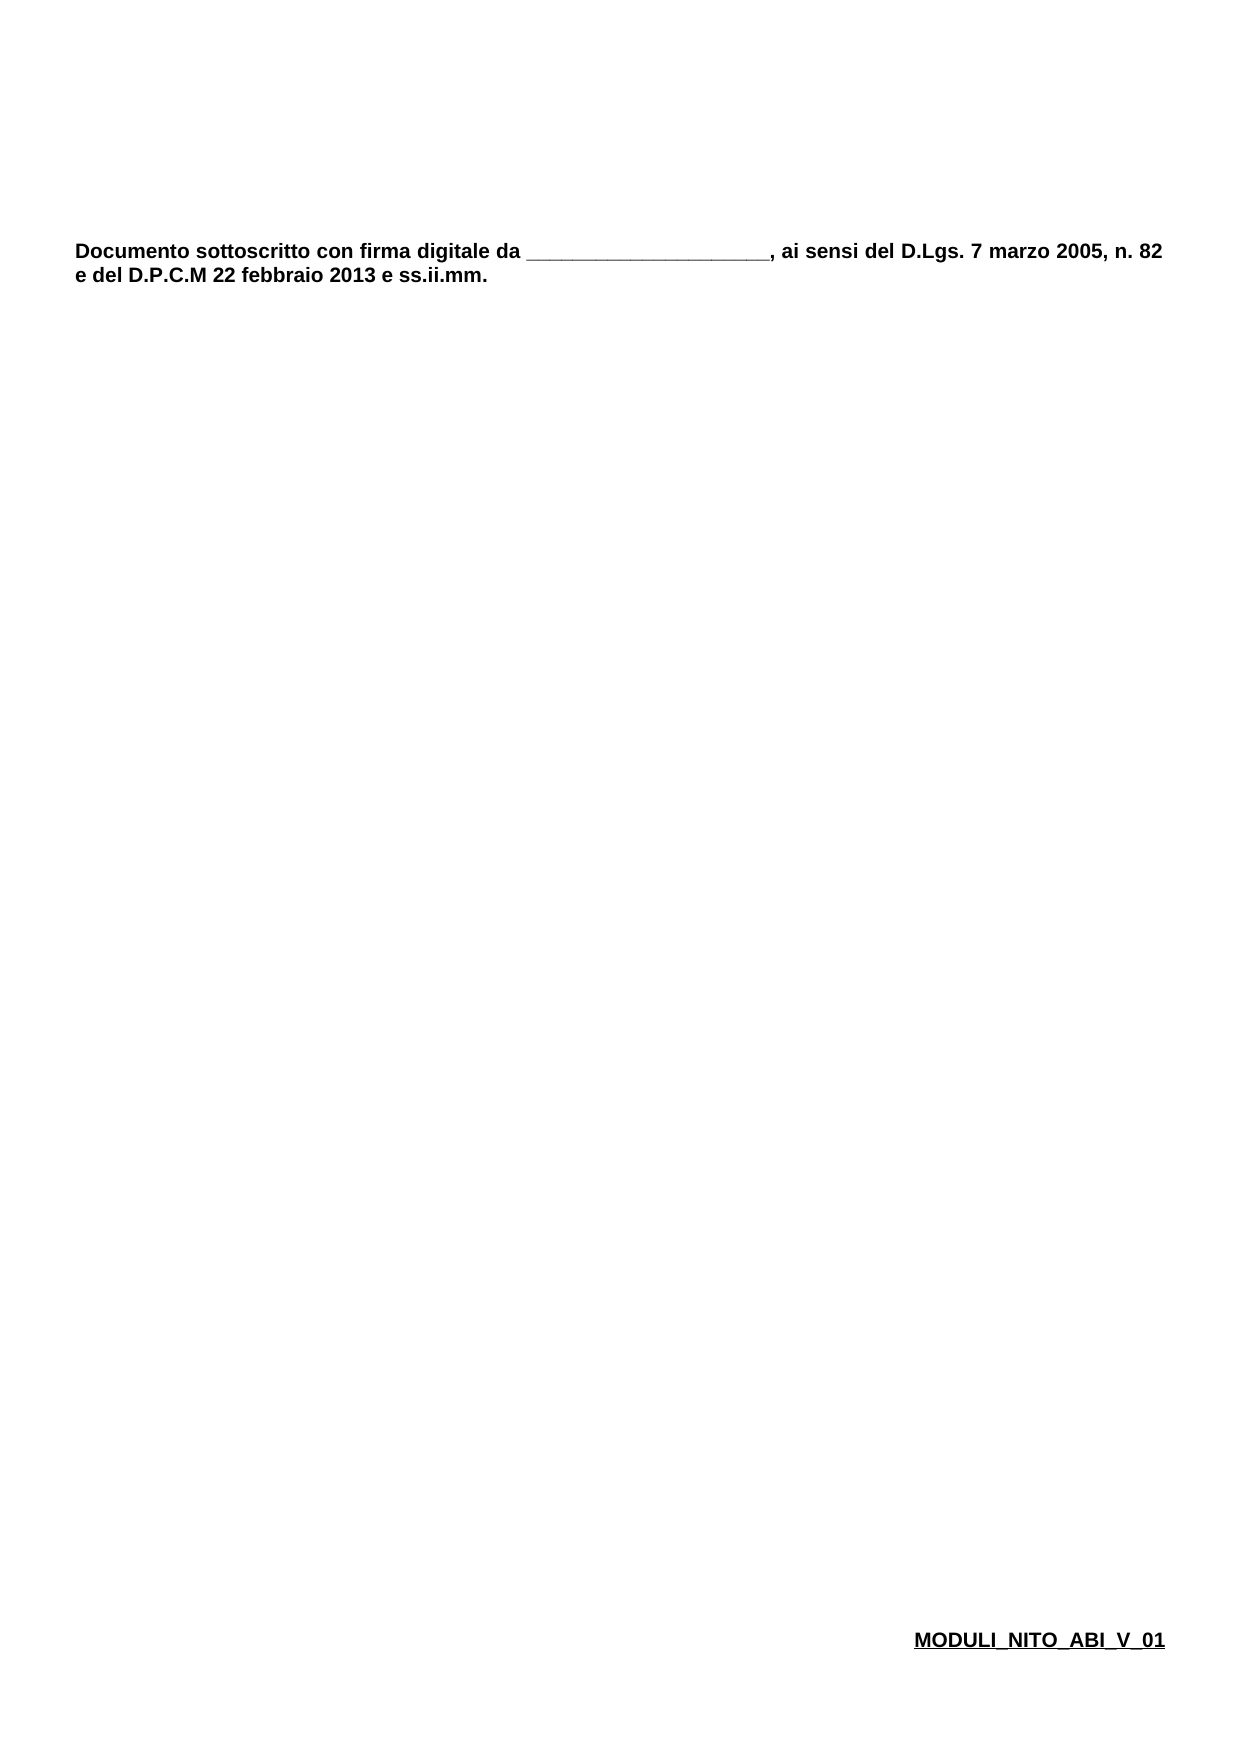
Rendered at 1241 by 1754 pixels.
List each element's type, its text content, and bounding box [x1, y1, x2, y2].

text Documento sottoscritto con firma digitale da _____________________, ai sensi del D.Lgs. 7 marzo 2005, n. 82 e del D.P.C.M 22 febbraio 2013 e ss.ii.mm. [75, 239, 1165, 287]
